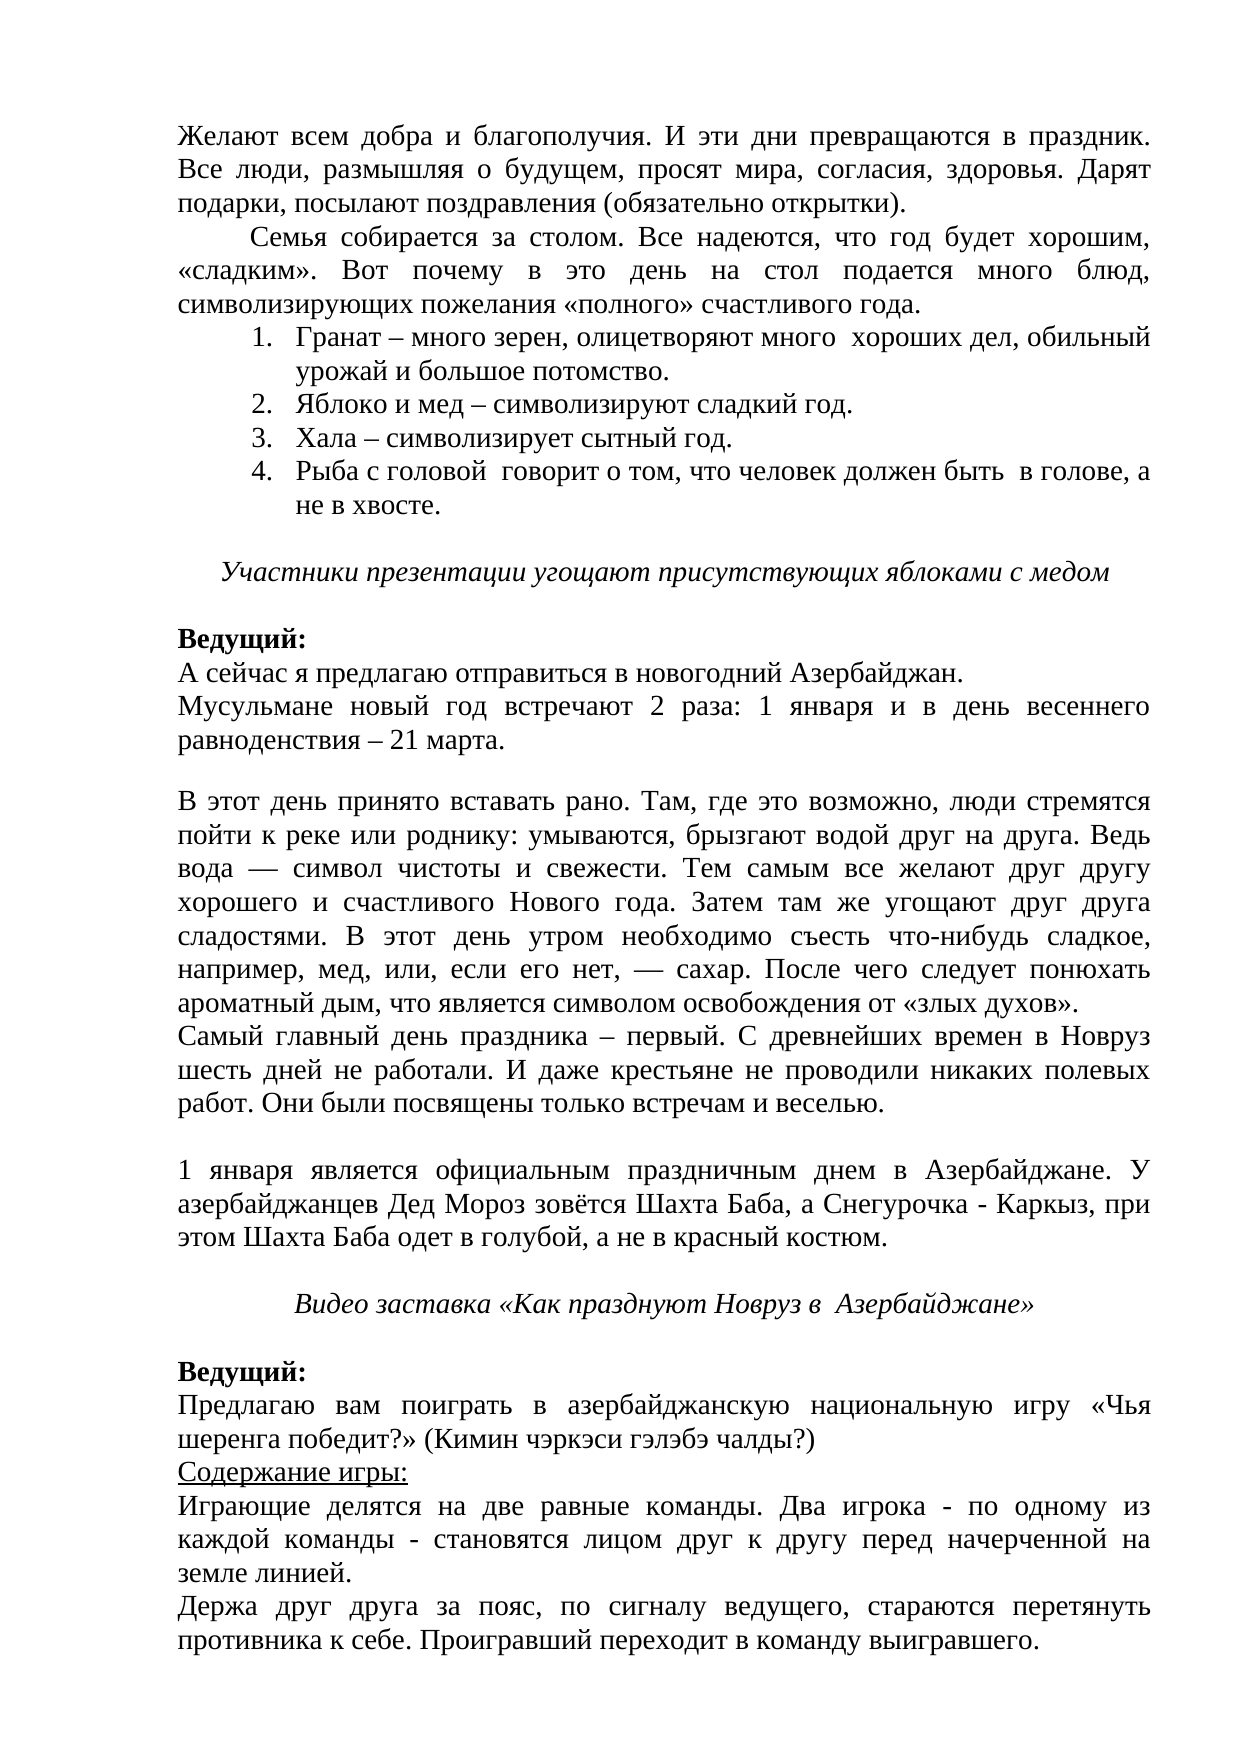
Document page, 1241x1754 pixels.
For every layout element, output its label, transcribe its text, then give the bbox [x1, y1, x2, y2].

text 1. Гранат – много зерен, олицетворяют много хороших дел, обильный урожай и большое потомство. [251, 319, 1152, 386]
text 3. Хала – символизирует сытный год. [251, 420, 1152, 453]
text А сейчас я предлагаю отправиться в новогодний Азербайджан. [177, 655, 1152, 688]
text Самый главный день праздника – первый. С древнейших времен в Новруз шесть дней не работали. И даже крестьяне не проводили никаких полевых работ. Они были посвящены только встречам и веселью. [177, 1018, 1152, 1119]
text Мусульмане новый год встречают 2 раза: 1 января и в день весеннего равноденствия – 21 марта. [177, 688, 1152, 755]
text Семья собирается за столом. Все надеются, что год будет хорошим, «сладким». Вот почему в это день на стол подается много блюд, символизирующих пожелания «полного» счастливого года. [177, 219, 1152, 319]
text Видео заставка «Как празднуют Новруз в Азербайджане» [177, 1287, 1152, 1320]
text Ведущий: [177, 621, 1152, 655]
text 2. Яблоко и мед – символизируют сладкий год. [251, 386, 1152, 420]
text Участники презентации угощают присутствующих яблоками с медом [177, 554, 1152, 588]
text 1 января является официальным праздничным днем в Азербайджане. У азербайджанцев Дед Мороз зовётся Шахта Баба, а Снегурочка - Каркыз, при этом Шахта Баба одет в голубой, а не в красный костюм. [177, 1152, 1152, 1253]
text Содержание игры: [177, 1454, 1152, 1488]
text Ведущий: [177, 1354, 1152, 1387]
text Держа друг друга за пояс, по сигналу ведущего, стараются перетянуть противника к себе. Проигравший переходит в команду выигравшего. [177, 1588, 1152, 1656]
text В этот день принято вставать рано. Там, где это возможно, люди стремятся пойти к реке или роднику: умываются, брызгают водой друг на друга. Ведь вода — символ чистоты и свежести. Тем самым все желают друг другу хорошего и счастливого Нового года. Затем там же угощают друг друга сладостями. В этот день утром необходимо съесть что-нибудь сладкое, например, мед, или, если его нет, — сахар. После чего следует понюхать ароматный дым, что является символом освобождения от «злых духов». [177, 783, 1152, 1018]
text Играющие делятся на две равные команды. Два игрока - по одному из каждой команды - становятся лицом друг к другу перед начерченной на земле линией. [177, 1488, 1152, 1588]
text 4. Рыба с головой говорит о том, что человек должен быть в голове, а не в хвосте. [251, 453, 1152, 521]
text Предлагаю вам поиграть в азербайджанскую национальную игру «Чья шеренга победит?» (Кимин чэркэси гэлэбэ чалды?) [177, 1387, 1152, 1454]
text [177, 118, 1152, 219]
